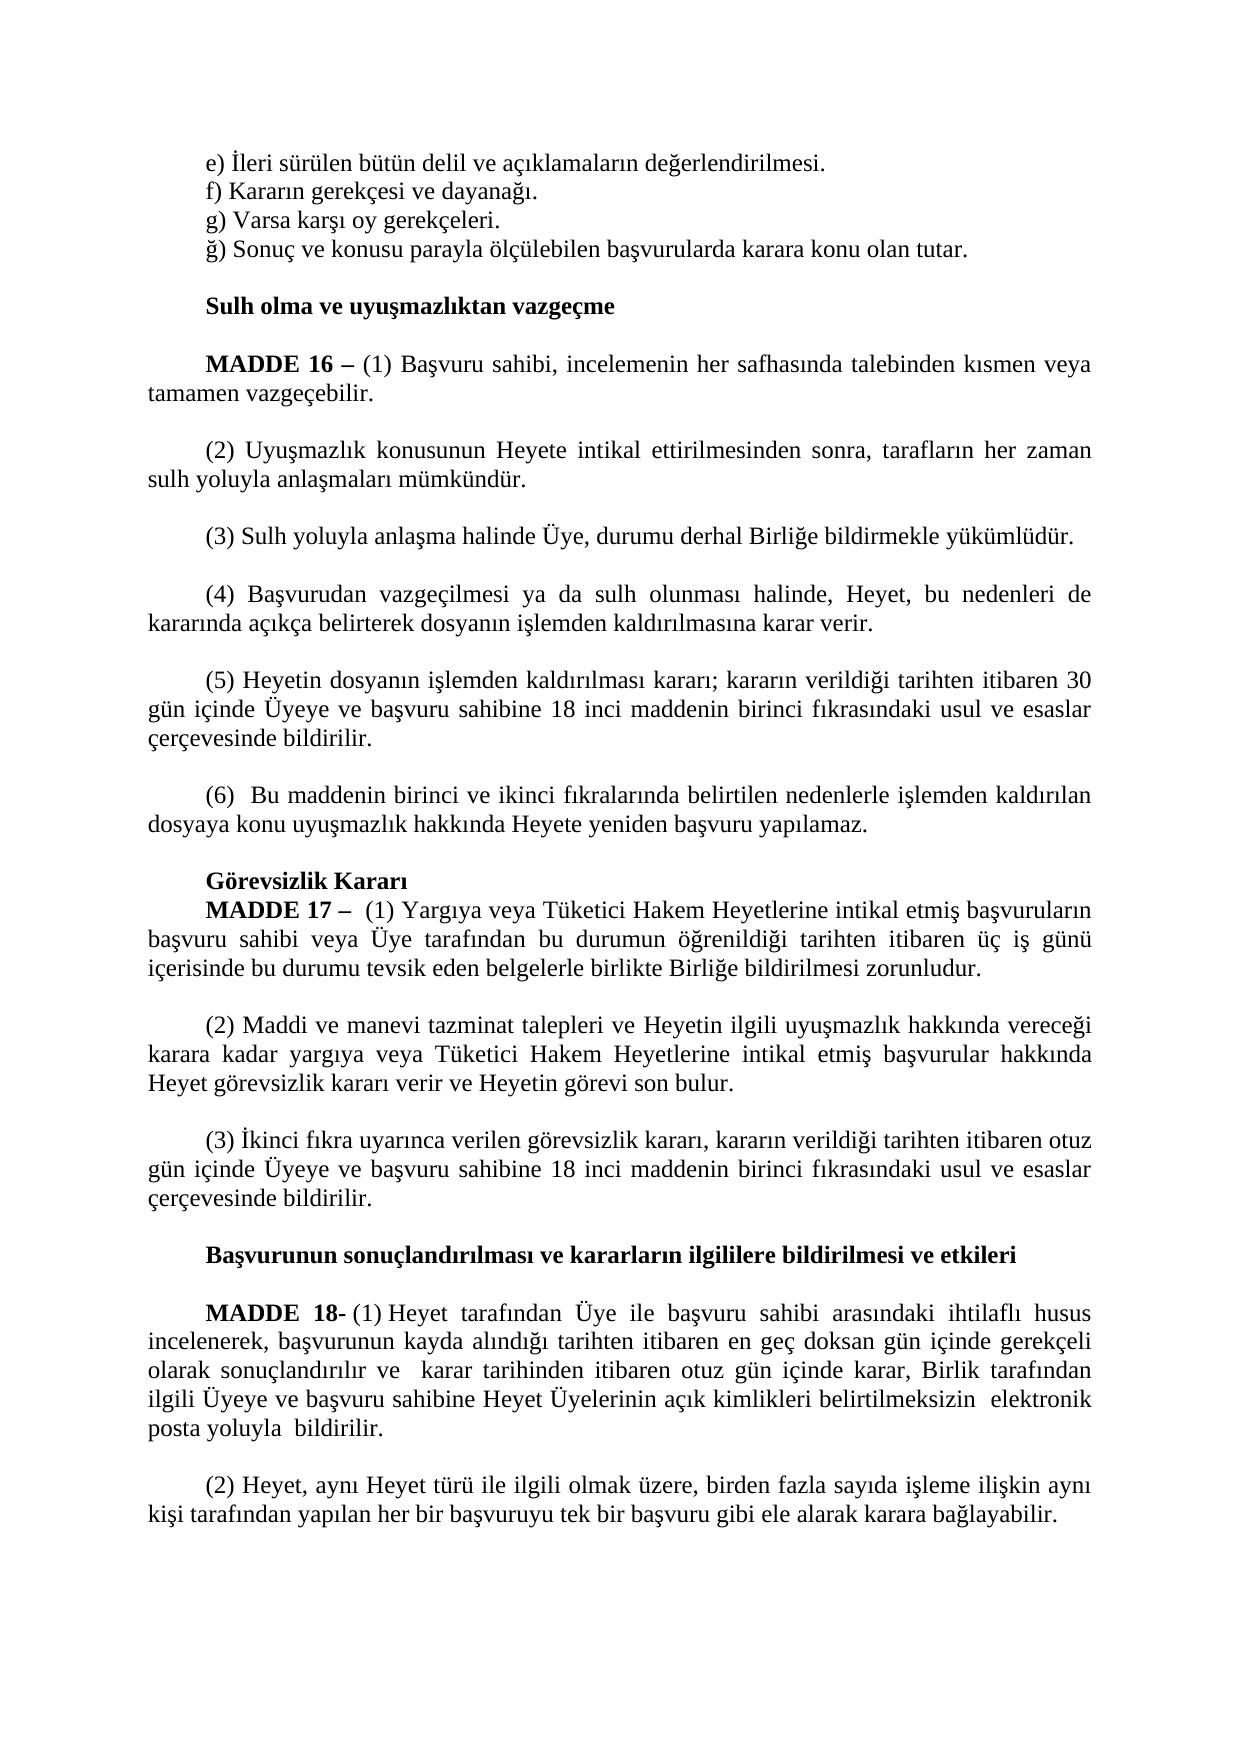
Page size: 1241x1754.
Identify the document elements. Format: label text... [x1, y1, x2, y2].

text (6) Bu maddenin birinci ve ikinci fıkralarında belirtilen nedenlerle işlemden kaldırılan dosyaya konu uyuşmazlık hakkında Heyete yeniden başvuru yapılamaz. [148, 780, 1093, 838]
text g) Varsa karşı oy gerekçeleri. [148, 205, 1093, 234]
text ğ) Sonuç ve konusu parayla ölçülebilen başvurularda karara konu olan tutar. [148, 234, 1093, 263]
text (5) Heyetin dosyanın işlemden kaldırılması kararı; kararın verildiği tarihten itibaren 30 gün içinde Üyeye ve başvuru sahibine 18 inci maddenin birinci fıkrasındaki usul ve esaslar çerçevesinde bildirilir. [148, 665, 1093, 751]
text Başvurunun sonuçlandırılması ve kararların ilgililere bildirilmesi ve etkileri [148, 1240, 1093, 1269]
text MADDE 16 – (1) Başvuru sahibi, incelemenin her safhasında talebinden kısmen veya tamamen vazgeçebilir. [148, 349, 1093, 406]
text MADDE 17 – (1) Yargıya veya Tüketici Hakem Heyetlerine intikal etmiş başvuruların başvuru sahibi veya Üye tarafından bu durumun öğrenildiği tarihten itibaren üç iş günü içerisinde bu durumu tevsik eden belgelerle birlikte Birliğe bildirilmesi zorunludur. [148, 895, 1093, 981]
text e) İleri sürülen bütün delil ve açıklamaların değerlendirilmesi. [148, 148, 1093, 176]
text Görevsizlik Kararı [148, 866, 1093, 895]
text (3) İkinci fıkra uyarınca verilen görevsizlik kararı, kararın verildiği tarihten itibaren otuz gün içinde Üyeye ve başvuru sahibine 18 inci maddenin birinci fıkrasındaki usul ve esaslar çerçevesinde bildirilir. [148, 1125, 1093, 1211]
text MADDE 18- (1) Heyet tarafından Üye ile başvuru sahibi arasındaki ihtilaflı husus incelenerek, başvurunun kayda alındığı tarihten itibaren en geç doksan gün içinde gerekçeli olarak sonuçlandırılır ve karar tarihinden itibaren otuz gün içinde karar, Birlik tarafından ilgili Üyeye ve başvuru sahibine Heyet Üyelerinin açık kimlikleri belirtilmeksizin elektronik posta yoluyla bildirilir. [148, 1298, 1093, 1441]
text (2) Maddi ve manevi tazminat talepleri ve Heyetin ilgili uyuşmazlık hakkında vereceği karara kadar yargıya veya Tüketici Hakem Heyetlerine intikal etmiş başvurular hakkında Heyet görevsizlik kararı verir ve Heyetin görevi son bulur. [148, 1010, 1093, 1096]
text (2) Uyuşmazlık konusunun Heyete intikal ettirilmesinden sonra, tarafların her zaman sulh yoluyla anlaşmaları mümkündür. [148, 435, 1093, 493]
text (3) Sulh yoluyla anlaşma halinde Üye, durumu derhal Birliğe bildirmekle yükümlüdür. [148, 521, 1093, 550]
text (2) Heyet, aynı Heyet türü ile ilgili olmak üzere, birden fazla sayıda işleme ilişkin aynı kişi tarafından yapılan her bir başvuruyu tek bir başvuru gibi ele alarak karara bağlayabilir. [148, 1470, 1093, 1528]
text Sulh olma ve uyuşmazlıktan vazgeçme [148, 291, 1093, 320]
text f) Kararın gerekçesi ve dayanağı. [148, 176, 1093, 205]
text (4) Başvurudan vazgeçilmesi ya da sulh olunması halinde, Heyet, bu nedenleri de kararında açıkça belirterek dosyanın işlemden kaldırılmasına karar verir. [148, 579, 1093, 636]
